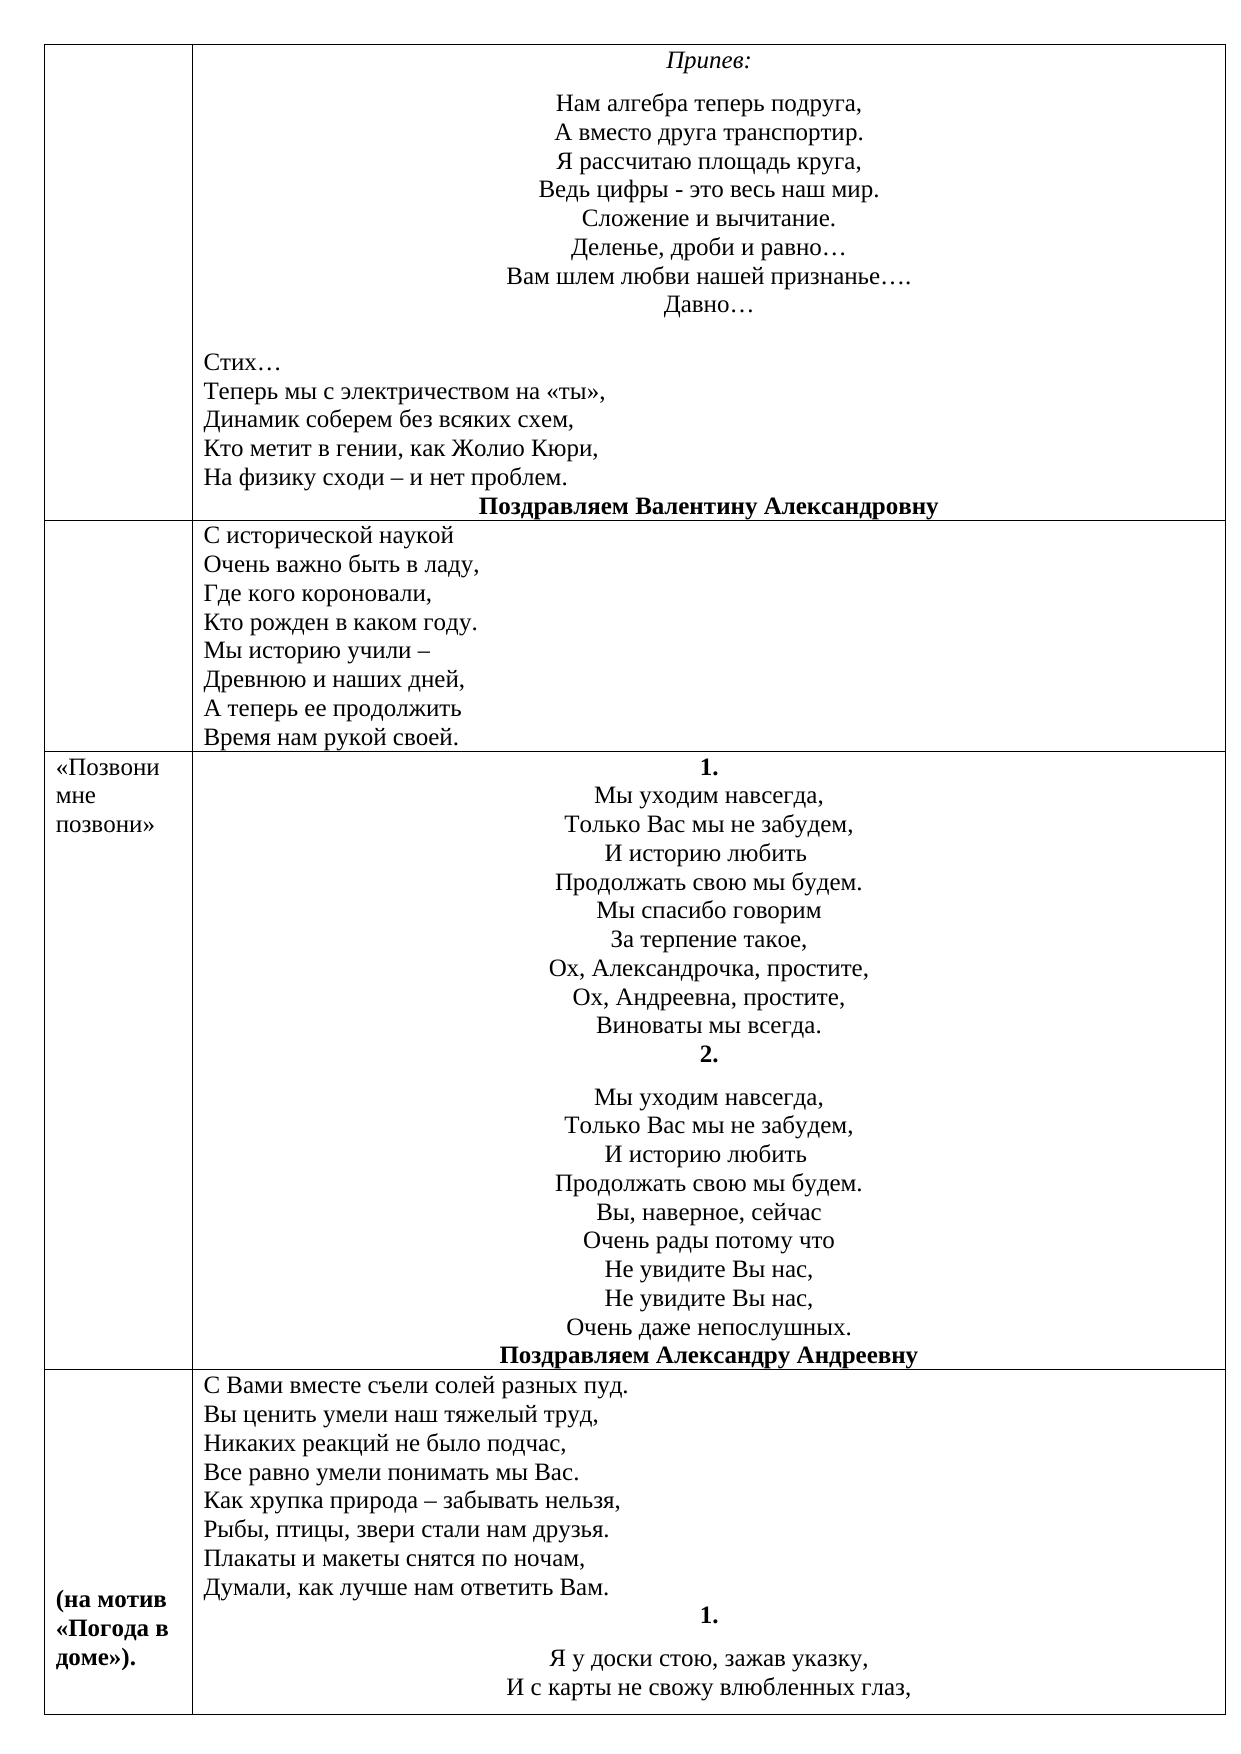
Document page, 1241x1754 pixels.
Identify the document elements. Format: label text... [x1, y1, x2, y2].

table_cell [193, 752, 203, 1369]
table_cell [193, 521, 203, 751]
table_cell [45, 1370, 192, 1713]
table_cell [45, 521, 192, 751]
table_cell «Позвони мне позвони» [45, 752, 192, 1369]
table_cell С исторической наукой Очень важно быть в ладу, Где кого короновали, Кто рожден в каком году. Мы историю учили – Древнюю и наших дней, А теперь ее продолжить Время нам рукой своей. [432, 521, 1225, 751]
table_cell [45, 45, 192, 519]
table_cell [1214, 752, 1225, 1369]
